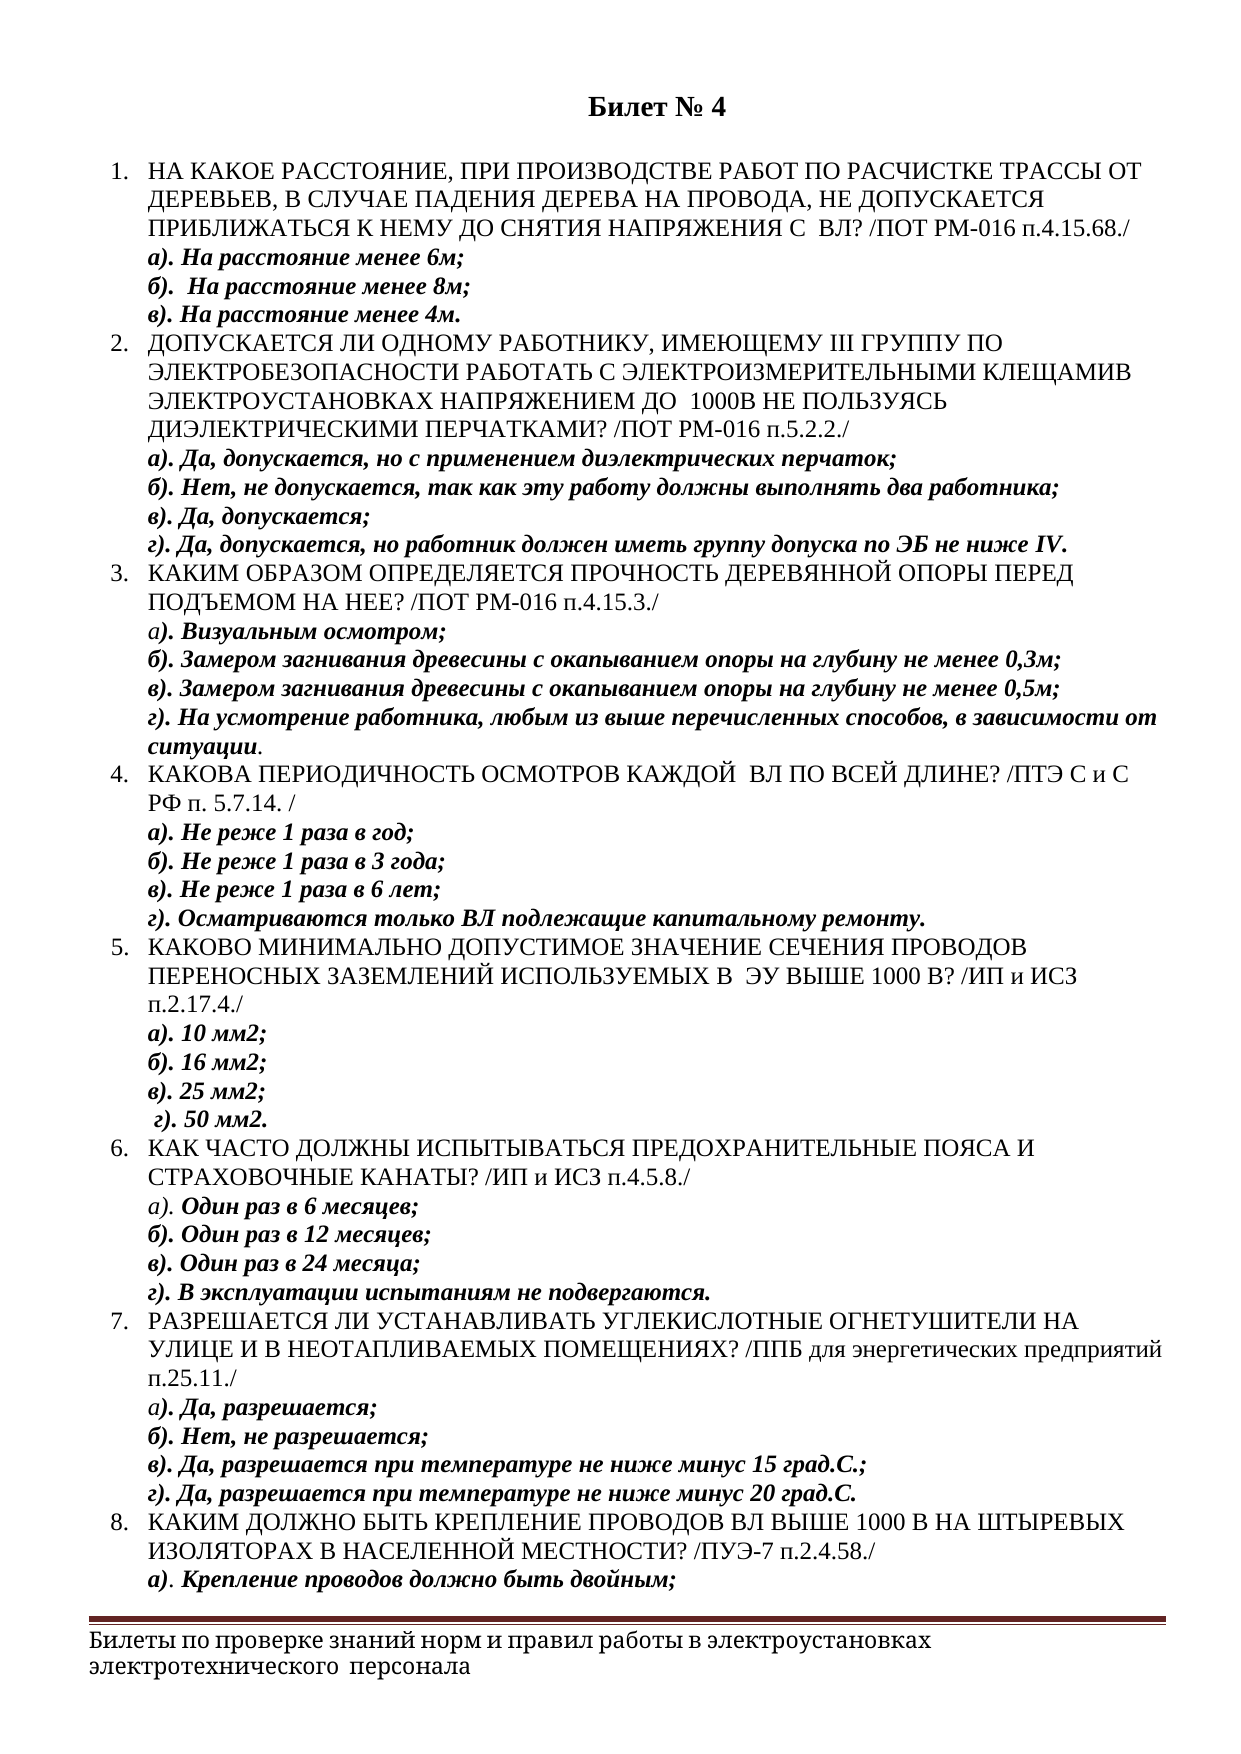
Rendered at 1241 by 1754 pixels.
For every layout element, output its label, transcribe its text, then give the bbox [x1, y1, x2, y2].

list Билет № 4 [148, 89, 1166, 122]
text г). В эксплуатации испытаниям не подвергаются. [148, 1277, 1166, 1306]
text б). Нет, не разрешается; [148, 1421, 1166, 1449]
text г). Да, разрешается при температуре не ниже минус 20 град.С. [148, 1478, 1166, 1507]
text б). Не реже 1 раза в 3 года; [148, 846, 1166, 874]
text а). Не реже 1 раза в год; [148, 817, 1166, 846]
text б). Нет, не допускается, так как эту работу должны выполнять два работника; [148, 472, 1166, 501]
list РАЗРЕШАЕТСЯ ЛИ УСТАНАВЛИВАТЬ УГЛЕКИСЛОТНЫЕ ОГНЕТУШИТЕЛИ НА УЛИЦЕ И В НЕОТАПЛИВАЕМЫХ ПОМЕЩЕНИЯХ? /ППБ для энергетических предприятий п.25.11./ [110, 1306, 1166, 1392]
list КАКИМ ОБРАЗОМ ОПРЕДЕЛЯЕТСЯ ПРОЧНОСТЬ ДЕРЕВЯННОЙ ОПОРЫ ПЕРЕД ПОДЪЕМОМ НА НЕЕ? /ПОТ РМ-016 п.4.15.3./ [110, 558, 1166, 616]
list НА КАКОЕ РАССТОЯНИЕ, ПРИ ПРОИЗВОДСТВЕ РАБОТ ПО РАСЧИСТКЕ ТРАССЫ ОТ ДЕРЕВЬЕВ, В СЛУЧАЕ ПАДЕНИЯ ДЕРЕВА НА ПРОВОДА, НЕ ДОПУСКАЕТСЯ ПРИБЛИЖАТЬСЯ К НЕМУ ДО СНЯТИЯ НАПРЯЖЕНИЯ С ВЛ? /ПОТ РМ-016 п.4.15.68./ [110, 156, 1166, 242]
list ДОПУСКАЕТСЯ ЛИ ОДНОМУ РАБОТНИКУ, ИМЕЮЩЕМУ III ГРУППУ ПО ЭЛЕКТРОБЕЗОПАСНОСТИ РАБОТАТЬ С ЭЛЕКТРОИЗМЕРИТЕЛЬНЫМИ КЛЕЩАМИВ ЭЛЕКТРОУСТАНОВКАХ НАПРЯЖЕНИЕМ ДО 1000В НЕ ПОЛЬЗУЯСЬ ДИЭЛЕКТРИЧЕСКИМИ ПЕРЧАТКАМИ? /ПОТ РМ-016 п.5.2.2./ [110, 328, 1166, 443]
list КАКОВО МИНИМАЛЬНО ДОПУСТИМОЕ ЗНАЧЕНИЕ СЕЧЕНИЯ ПРОВОДОВ ПЕРЕНОСНЫХ ЗАЗЕМЛЕНИЙ ИСПОЛЬЗУЕМЫХ В ЭУ ВЫШЕ 1000 В? /ИП и ИСЗ п.2.17.4./ [111, 932, 1166, 1018]
text в). На расстояние менее 4м. [148, 299, 1166, 328]
text в). Один раз в 24 месяца; [148, 1248, 1166, 1277]
text г). 50 мм2. [148, 1104, 1166, 1133]
text в). Да, разрешается при температуре не ниже минус 15 град.С.; [148, 1449, 1166, 1478]
text б). На расстояние менее 8м; [148, 271, 1166, 299]
text б). Один раз в 12 месяцев; [148, 1219, 1166, 1248]
text а). Один раз в 6 месяцев; [148, 1191, 1166, 1219]
text б). Замером загнивания древесины с окапыванием опоры на глубину не менее 0,3м; [148, 644, 1166, 673]
text а). Крепление проводов должно быть двойным; [148, 1564, 1166, 1593]
text а). На расстояние менее 6м; [148, 242, 1166, 271]
text а). Да, допускается, но с применением диэлектрических перчаток; [148, 443, 1166, 472]
list КАКОВА ПЕРИОДИЧНОСТЬ ОСМОТРОВ КАЖДОЙ ВЛ ПО ВСЕЙ ДЛИНЕ? /ПТЭ С и С РФ п. 5.7.14. / [110, 759, 1166, 817]
text б). 16 мм2; [148, 1047, 1166, 1076]
text г). На усмотрение работника, любым из выше перечисленных способов, в зависимости от ситуации. [148, 702, 1166, 759]
text а). 10 мм2; [148, 1018, 1166, 1047]
text а). Визуальным осмотром; [148, 616, 1166, 644]
text в). Замером загнивания древесины с окапыванием опоры на глубину не менее 0,5м; [148, 673, 1166, 702]
text в). Не реже 1 раза в 6 лет; [148, 874, 1166, 903]
list КАК ЧАСТО ДОЛЖНЫ ИСПЫТЫВАТЬСЯ ПРЕДОХРАНИТЕЛЬНЫЕ ПОЯСА И СТРАХОВОЧНЫЕ КАНАТЫ? /ИП и ИСЗ п.4.5.8./ [110, 1133, 1166, 1191]
text г). Да, допускается, но работник должен иметь группу допуска по ЭБ не ниже IV. [148, 529, 1166, 558]
list КАКИМ ДОЛЖНО БЫТЬ КРЕПЛЕНИЕ ПРОВОДОВ ВЛ ВЫШЕ 1000 В НА ШТЫРЕВЫХ ИЗОЛЯТОРАХ В НАСЕЛЕННОЙ МЕСТНОСТИ? /ПУЭ-7 п.2.4.58./ [110, 1507, 1166, 1564]
text в). 25 мм2; [148, 1076, 1166, 1104]
text в). Да, допускается; [148, 501, 1166, 529]
text г). Осматриваются только ВЛ подлежащие капитальному ремонту. [148, 903, 1166, 932]
text а). Да, разрешается; [148, 1392, 1166, 1421]
